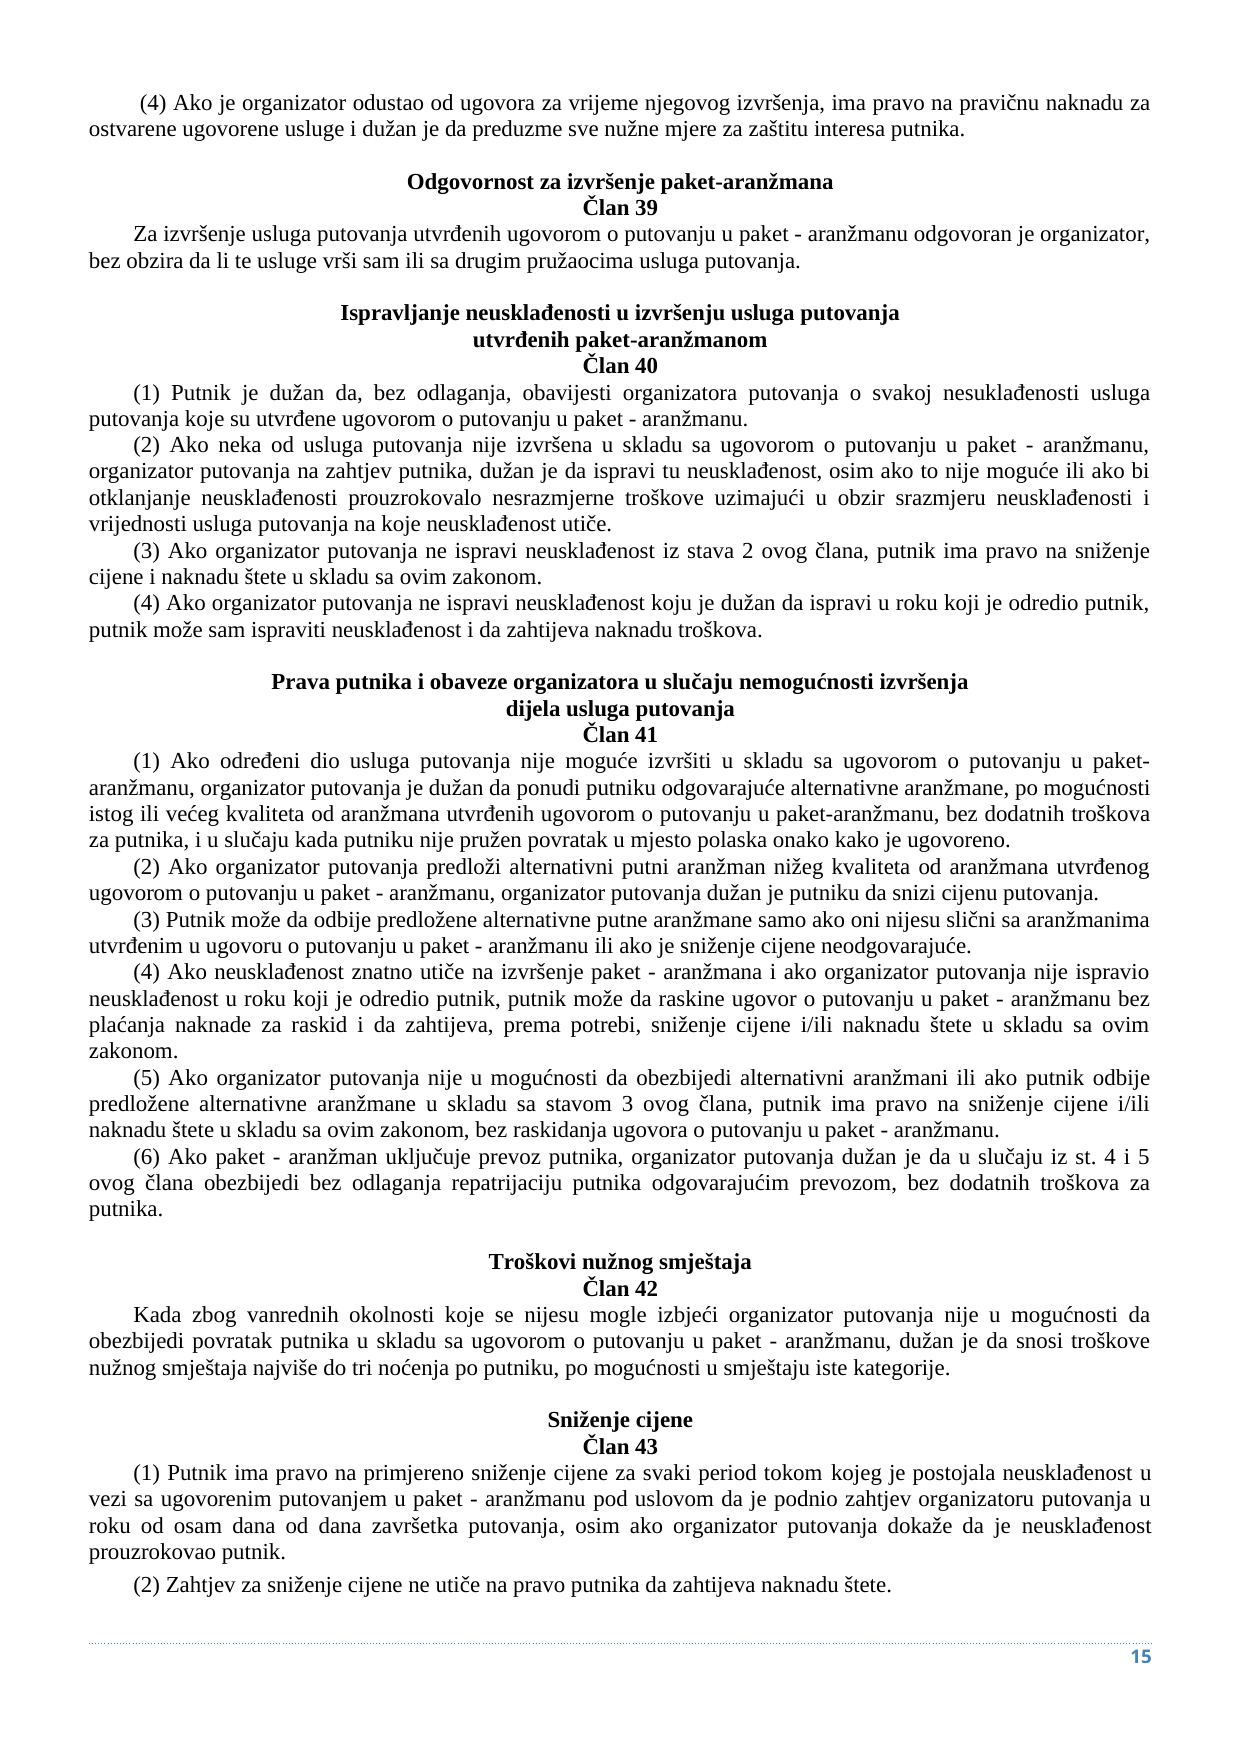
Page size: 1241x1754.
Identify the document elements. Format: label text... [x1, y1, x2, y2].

text Odgovornost za izvršenje paket-aranžmana [89, 168, 1152, 194]
text dijela usluga putovanja [89, 695, 1152, 721]
text (1) Putnik je dužan da, bez odlaganja, obavijesti organizatora putovanja o svakoj nesuklađenosti usluga putovanja koje su utvrđene ugovorom o putovanju u paket - aranžmanu. [89, 378, 1152, 431]
text (2) Ako organizator putovanja predloži alternativni putni aranžman nižeg kvaliteta od aranžmana utvrđenog ugovorom o putovanju u paket - aranžmanu, organizator putovanja dužan je putniku da snizi cijenu putovanja. [89, 853, 1152, 906]
text (3) Putnik može da odbije predložene alternativne putne aranžmane samo ako oni nijesu slični sa aranžmanima utvrđenim u ugovoru o putovanju u paket - aranžmanu ili ako je sniženje cijene neodgovarajuće. [89, 906, 1152, 958]
text Član 39 [89, 194, 1152, 220]
text (3) Ako organizator putovanja ne ispravi neusklađenost iz stava 2 ovog člana, putnik ima pravo na sniženje cijene i naknadu štete u skladu sa ovim zakonom. [89, 537, 1152, 589]
text (6) Ako paket - aranžman uključuje prevoz putnika, organizator putovanja dužan je da u slučaju iz st. 4 i 5 ovog člana obezbijedi bez odlaganja repatrijaciju putnika odgovarajućim prevozom, bez dodatnih troškova za putnika. [89, 1143, 1152, 1222]
text (4) Ako organizator putovanja ne ispravi neusklađenost koju je dužan da ispravi u roku koji je odredio putnik, putnik može sam ispraviti neusklađenost i da zahtijeva naknadu troškova. [89, 589, 1152, 642]
text (4) Ako neusklađenost znatno utiče na izvršenje paket - aranžmana i ako organizator putovanja nije ispravio neusklađenost u roku koji je odredio putnik, putnik može da raskine ugovor o putovanju u paket - aranžmanu bez plaćanja naknade za raskid i da zahtijeva, prema potrebi, sniženje cijene i/ili naknadu štete u skladu sa ovim zakonom. [89, 958, 1152, 1064]
text Prava putnika i obaveze organizatora u slučaju nemogućnosti izvršenja [89, 668, 1152, 695]
text (1) Ako određeni dio usluga putovanja nije moguće izvršiti u skladu sa ugovorom o putovanju u paket-aranžmanu, organizator putovanja je dužan da ponudi putniku odgovarajuće alternativne aranžmane, po mogućnosti istog ili većeg kvaliteta od aranžmana utvrđenih ugovorom o putovanju u paket-aranžmanu, bez dodatnih troškova za putnika, i u slučaju kada putniku nije pružen povratak u mjesto polaska onako kako je ugovoreno. [89, 747, 1152, 853]
text Ispravljanje neusklađenosti u izvršenju usluga putovanja [89, 299, 1152, 326]
text Član 42 [89, 1274, 1152, 1301]
text Član 41 [89, 721, 1152, 747]
text (2) Zahtjev za sniženje cijene ne utiče na pravo putnika da zahtijeva naknadu štete. [89, 1571, 1152, 1597]
text (2) Ako neka od usluga putovanja nije izvršena u skladu sa ugovorom o putovanju u paket - aranžmanu, organizator putovanja na zahtjev putnika, dužan je da ispravi tu neusklađenost, osim ako to nije moguće ili ako bi otklanjanje neusklađenosti prouzrokovalo nesrazmjerne troškove uzimajući u obzir srazmjeru neusklađenosti i vrijednosti usluga putovanja na koje neusklađenost utiče. [89, 431, 1152, 537]
text Za izvršenje usluga putovanja utvrđenih ugovorom o putovanju u paket - aranžmanu odgovoran je organizator, bez obzira da li te usluge vrši sam ili sa drugim pružaocima usluga putovanja. [89, 220, 1152, 273]
text utvrđenih paket-aranžmanom [89, 326, 1152, 352]
text Član 40 [89, 352, 1152, 378]
text (1) Putnik ima pravo na primjereno sniženje cijene za svaki period tokom kojeg je postojala neusklađenost u vezi sa ugovorenim putovanjem u paket - aranžmanu pod uslovom da je podnio zahtjev organizatoru putovanja u roku od osam dana od dana završetka putovanja, osim ako organizator putovanja dokaže da je neusklađenost prouzrokovao putnik. [89, 1459, 1152, 1564]
text Kada zbog vanrednih okolnosti koje se nijesu mogle izbjeći organizator putovanja nije u mogućnosti da obezbijedi povratak putnika u skladu sa ugovorom o putovanju u paket - aranžmanu, dužan je da snosi troškove nužnog smještaja najviše do tri noćenja po putniku, po mogućnosti u smještaju iste kategorije. [89, 1301, 1152, 1380]
text (4) Ako je organizator odustao od ugovora za vrijeme njegovog izvršenja, ima pravo na pravičnu naknadu za ostvarene ugovorene usluge i dužan je da preduzme sve nužne mjere za zaštitu interesa putnika. [89, 89, 1152, 141]
text (5) Ako organizator putovanja nije u mogućnosti da obezbijedi alternativni aranžmani ili ako putnik odbije predložene alternativne aranžmane u skladu sa stavom 3 ovog člana, putnik ima pravo na sniženje cijene i/ili naknadu štete u skladu sa ovim zakonom, bez raskidanja ugovora o putovanju u paket - aranžmanu. [89, 1064, 1152, 1143]
text Sniženje cijene [89, 1406, 1152, 1433]
text Član 43 [89, 1433, 1152, 1459]
text Troškovi nužnog smještaja [89, 1248, 1152, 1274]
